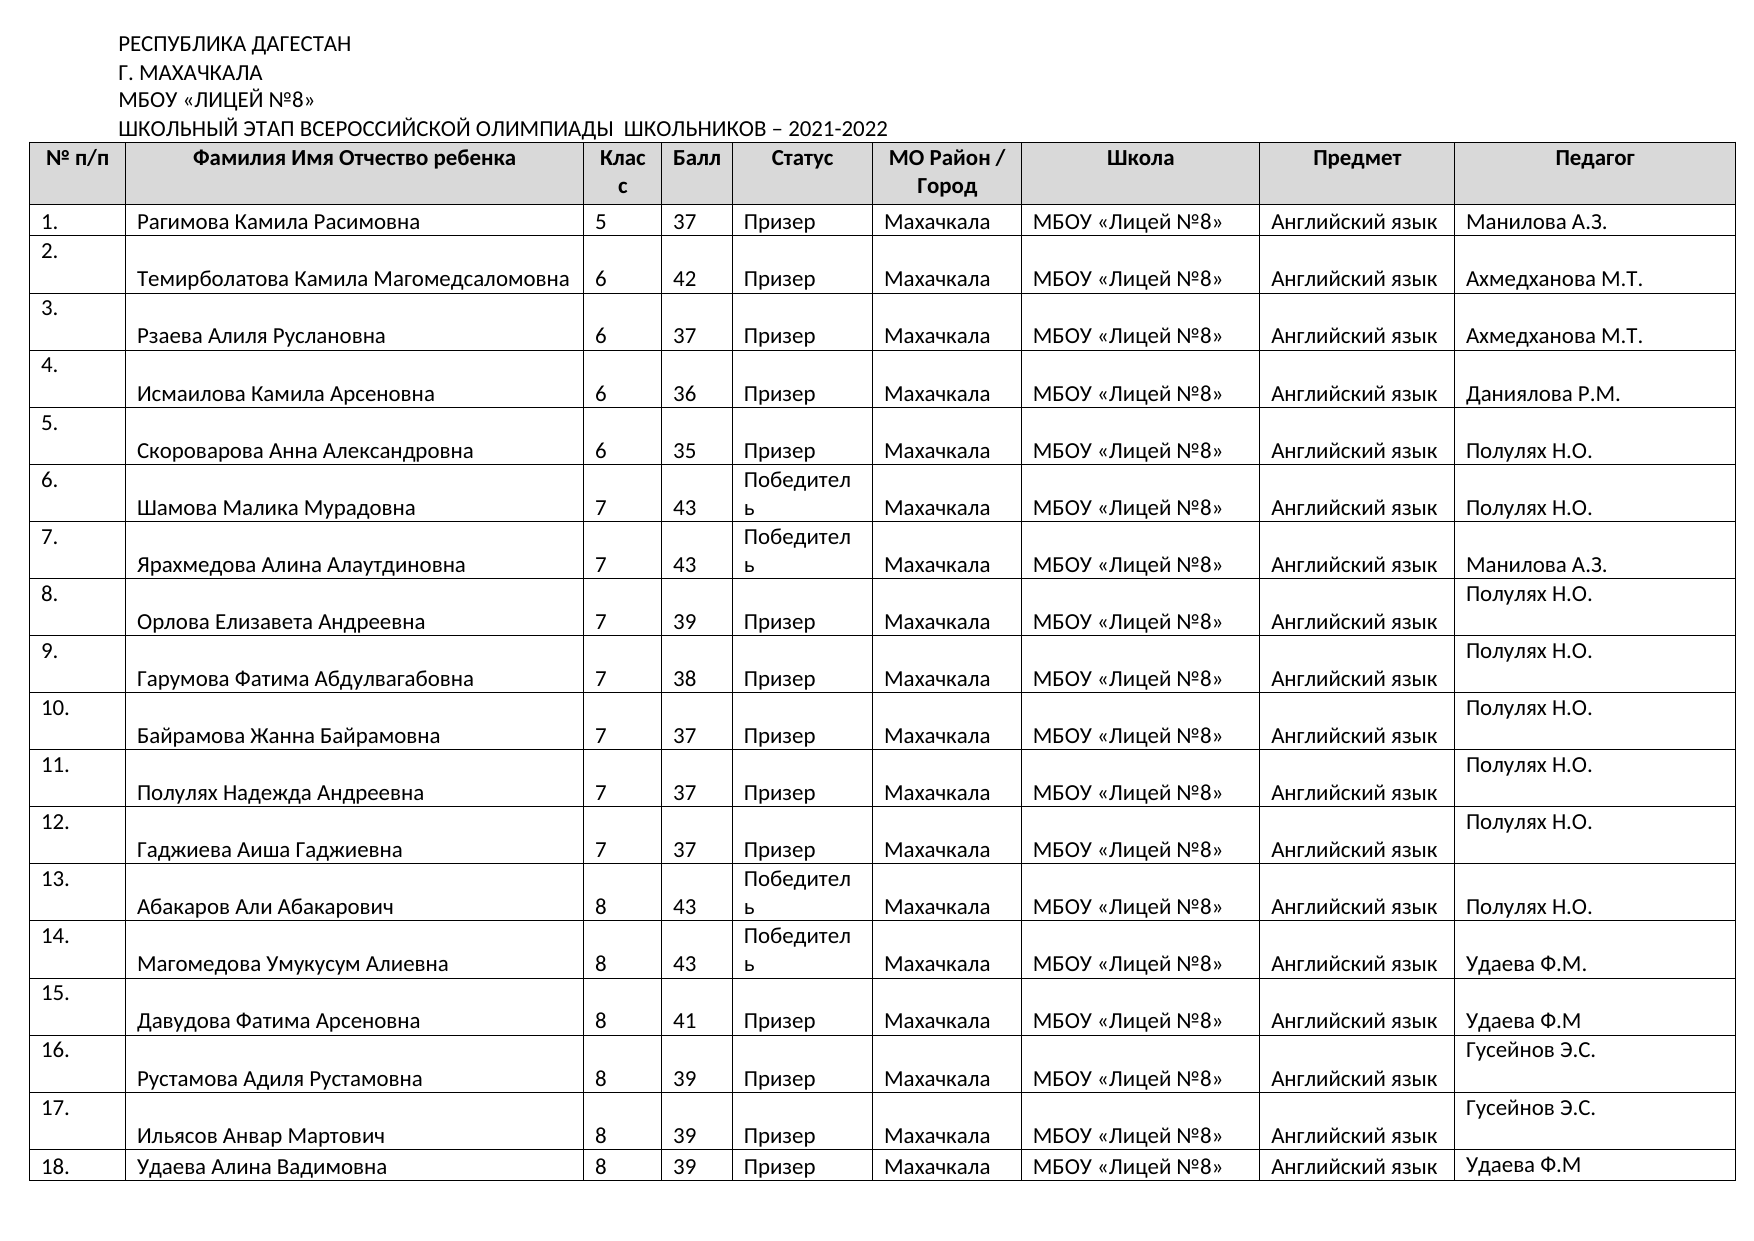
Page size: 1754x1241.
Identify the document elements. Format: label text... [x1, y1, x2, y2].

table_cell Рзаева Алиля Руслановна [126, 294, 583, 349]
table_cell Призер [733, 979, 872, 1034]
table_cell 7 [584, 693, 661, 749]
table_cell [30, 408, 125, 464]
table_cell 7 [584, 522, 661, 578]
table_cell Удаева Ф.М [1455, 1150, 1735, 1180]
text Республика Дагестан [118, 29, 1680, 58]
table_cell МБОУ «Лицей №8» [1022, 408, 1259, 464]
table_cell 37 [662, 693, 732, 749]
table_cell 8 [584, 979, 661, 1034]
table_cell Шамова Малика Мурадовна [126, 465, 583, 521]
table_cell 43 [662, 465, 732, 521]
table_cell Ахмедханова М.Т. [1455, 294, 1735, 349]
table_cell Английский язык [1260, 1093, 1454, 1149]
table_cell 6 [584, 294, 661, 349]
table_cell 8 [584, 1150, 661, 1180]
table_cell Гусейнов Э.С. [1455, 1093, 1735, 1149]
table_cell 5 [584, 205, 661, 235]
table_cell Полулях Н.О. [1455, 579, 1735, 635]
table_cell 39 [662, 1036, 732, 1092]
table_cell [30, 1036, 125, 1092]
table_cell Махачкала [873, 921, 1021, 977]
table_cell Призер [733, 236, 872, 292]
table_header Педагог [1455, 143, 1735, 204]
table_cell МБОУ «Лицей №8» [1022, 921, 1259, 977]
table_header Балл [662, 143, 732, 204]
table_cell Английский язык [1260, 921, 1454, 977]
table_cell 37 [662, 750, 732, 806]
table_cell Английский язык [1260, 693, 1454, 749]
table_cell 37 [662, 807, 732, 863]
table_cell 8 [584, 1093, 661, 1149]
table_cell Призер [733, 579, 872, 635]
table_cell Победитель [733, 864, 872, 920]
table_cell Английский язык [1260, 579, 1454, 635]
table_cell [30, 1150, 125, 1180]
text Школьный этап Всероссийской олимпиады школьников – 2021-2022 [118, 114, 1680, 142]
table_cell Английский язык [1260, 807, 1454, 863]
table_cell МБОУ «Лицей №8» [1022, 807, 1259, 863]
table_cell МБОУ «Лицей №8» [1022, 979, 1259, 1034]
table_cell Махачкала [873, 693, 1021, 749]
table_cell 7 [584, 579, 661, 635]
table_cell 6 [584, 236, 661, 292]
text МБОУ «лицей №8» [118, 86, 1680, 114]
table_cell [30, 1093, 125, 1149]
table_cell 39 [662, 579, 732, 635]
table_cell Полулях Надежда Андреевна [126, 750, 583, 806]
table_cell МБОУ «Лицей №8» [1022, 636, 1259, 692]
table_cell МБОУ «Лицей №8» [1022, 864, 1259, 920]
table_header № п/п [30, 143, 125, 204]
table_cell Полулях Н.О. [1455, 750, 1735, 806]
table_cell Английский язык [1260, 351, 1454, 407]
table_cell Призер [733, 807, 872, 863]
table_cell [30, 294, 125, 349]
table_cell 7 [584, 636, 661, 692]
table_cell Манилова А.З. [1455, 522, 1735, 578]
table_cell Призер [733, 750, 872, 806]
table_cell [126, 1150, 583, 1180]
table_cell [30, 750, 125, 806]
table_cell Махачкала [873, 1093, 1021, 1149]
table_cell МБОУ «Лицей №8» [1022, 351, 1259, 407]
table_cell 8 [584, 921, 661, 977]
table_cell [30, 693, 125, 749]
table_cell Махачкала [873, 750, 1021, 806]
table_cell 37 [662, 205, 732, 235]
table_cell МБОУ «Лицей №8» [1022, 1036, 1259, 1092]
table_cell Махачкала [873, 1150, 1021, 1180]
table_cell МБОУ «Лицей №8» [1022, 236, 1259, 292]
table_cell Английский язык [1260, 1150, 1454, 1180]
table_cell 36 [662, 351, 732, 407]
table_cell Победитель [733, 921, 872, 977]
table_cell Полулях Н.О. [1455, 693, 1735, 749]
table_cell Английский язык [1260, 236, 1454, 292]
table_cell Призер [733, 205, 872, 235]
table_cell Махачкала [873, 979, 1021, 1034]
table_cell Темирболатова Камила Магомедсаломовна [126, 236, 583, 292]
table_cell Английский язык [1260, 465, 1454, 521]
table_cell Полулях Н.О. [1455, 465, 1735, 521]
table_cell Байрамова Жанна Байрамовна [126, 693, 583, 749]
table_header Школа [1022, 143, 1259, 204]
table_cell Призер [733, 1093, 872, 1149]
table_cell [30, 636, 125, 692]
table_cell Манилова А.З. [1455, 205, 1735, 235]
table_cell Призер [733, 294, 872, 349]
table_cell 6 [584, 408, 661, 464]
table_cell Махачкала [873, 864, 1021, 920]
table_cell Магомедова Умукусум Алиевна [126, 921, 583, 977]
table_cell Английский язык [1260, 979, 1454, 1034]
table_cell [30, 864, 125, 920]
table_cell Английский язык [1260, 864, 1454, 920]
table_cell Ярахмедова Алина Алаутдиновна [126, 522, 583, 578]
table_cell Орлова Елизавета Андреевна [126, 579, 583, 635]
table_cell 37 [662, 294, 732, 349]
table_cell 7 [584, 807, 661, 863]
table_cell 39 [662, 1093, 732, 1149]
table_cell [30, 351, 125, 407]
table_cell Рустамова Адиля Рустамовна [126, 1036, 583, 1092]
table_cell МБОУ «Лицей №8» [1022, 465, 1259, 521]
table_cell 42 [662, 236, 732, 292]
table_cell 8 [584, 1036, 661, 1092]
table_cell 43 [662, 864, 732, 920]
table_header Фамилия Имя Отчество ребенка [126, 143, 583, 204]
table_cell Махачкала [873, 236, 1021, 292]
table_cell Призер [733, 636, 872, 692]
table_cell 7 [584, 750, 661, 806]
table_cell Призер [733, 351, 872, 407]
table_cell Победитель [733, 465, 872, 521]
table_cell 8 [584, 864, 661, 920]
table_cell Махачкала [873, 465, 1021, 521]
table_cell [30, 205, 125, 235]
table_cell МБОУ «Лицей №8» [1022, 1093, 1259, 1149]
table_cell [30, 522, 125, 578]
table_cell 38 [662, 636, 732, 692]
table_cell Даниялова Р.М. [1455, 351, 1735, 407]
table_cell Призер [733, 693, 872, 749]
table_cell МБОУ «Лицей №8» [1022, 1150, 1259, 1180]
table_cell Махачкала [873, 205, 1021, 235]
table_cell 43 [662, 522, 732, 578]
table_cell Удаева Ф.М. [1455, 921, 1735, 977]
table_cell Абакаров Али Абакарович [126, 864, 583, 920]
table_cell Махачкала [873, 522, 1021, 578]
table_cell Махачкала [873, 636, 1021, 692]
table_cell МБОУ «Лицей №8» [1022, 693, 1259, 749]
table_cell [30, 236, 125, 292]
table_cell Гаджиева Аиша Гаджиевна [126, 807, 583, 863]
table_cell 43 [662, 921, 732, 977]
text Г. Махачкала [118, 58, 1680, 86]
table_cell [30, 807, 125, 863]
table_header Класс [584, 143, 661, 204]
table_cell Удаева Ф.М [1455, 979, 1735, 1034]
table_cell Рагимова Камила Расимовна [126, 205, 583, 235]
table_cell Давудова Фатима Арсеновна [126, 979, 583, 1034]
table_cell МБОУ «Лицей №8» [1022, 522, 1259, 578]
table_cell Полулях Н.О. [1455, 864, 1735, 920]
table_cell Махачкала [873, 807, 1021, 863]
table_cell Английский язык [1260, 522, 1454, 578]
table_cell Английский язык [1260, 408, 1454, 464]
table_cell Ахмедханова М.Т. [1455, 236, 1735, 292]
table_cell Махачкала [873, 1036, 1021, 1092]
table_cell [30, 979, 125, 1034]
table_cell 35 [662, 408, 732, 464]
table_cell Махачкала [873, 351, 1021, 407]
table_cell 6 [584, 351, 661, 407]
table_cell Исмаилова Камила Арсеновна [126, 351, 583, 407]
table_cell [30, 579, 125, 635]
table_header Предмет [1260, 143, 1454, 204]
table_cell [30, 921, 125, 977]
table_cell 39 [662, 1150, 732, 1180]
table_cell Скороварова Анна Александровна [126, 408, 583, 464]
table_cell 41 [662, 979, 732, 1034]
table_cell Полулях Н.О. [1455, 636, 1735, 692]
table_cell Призер [733, 408, 872, 464]
table_cell Английский язык [1260, 294, 1454, 349]
table_cell Английский язык [1260, 1036, 1454, 1092]
table_cell Ильясов Анвар Мартович [126, 1093, 583, 1149]
table_cell 7 [584, 465, 661, 521]
table_cell Призер [733, 1150, 872, 1180]
table_header МО Район / Город [873, 143, 1021, 204]
table_cell МБОУ «Лицей №8» [1022, 294, 1259, 349]
table_cell МБОУ «Лицей №8» [1022, 205, 1259, 235]
table_cell [30, 465, 125, 521]
table_cell Английский язык [1260, 750, 1454, 806]
table_cell Победитель [733, 522, 872, 578]
table_cell Гарумова Фатима Абдулвагабовна [126, 636, 583, 692]
table_cell Полулях Н.О. [1455, 807, 1735, 863]
table_cell Призер [733, 1036, 872, 1092]
table_cell МБОУ «Лицей №8» [1022, 579, 1259, 635]
table_header Статус [733, 143, 872, 204]
table_cell Полулях Н.О. [1455, 408, 1735, 464]
table_cell Махачкала [873, 408, 1021, 464]
table_cell Английский язык [1260, 636, 1454, 692]
table_cell МБОУ «Лицей №8» [1022, 750, 1259, 806]
table_cell Гусейнов Э.С. [1455, 1036, 1735, 1092]
table_cell Махачкала [873, 579, 1021, 635]
table_cell Английский язык [1260, 205, 1454, 235]
table_cell Махачкала [873, 294, 1021, 349]
